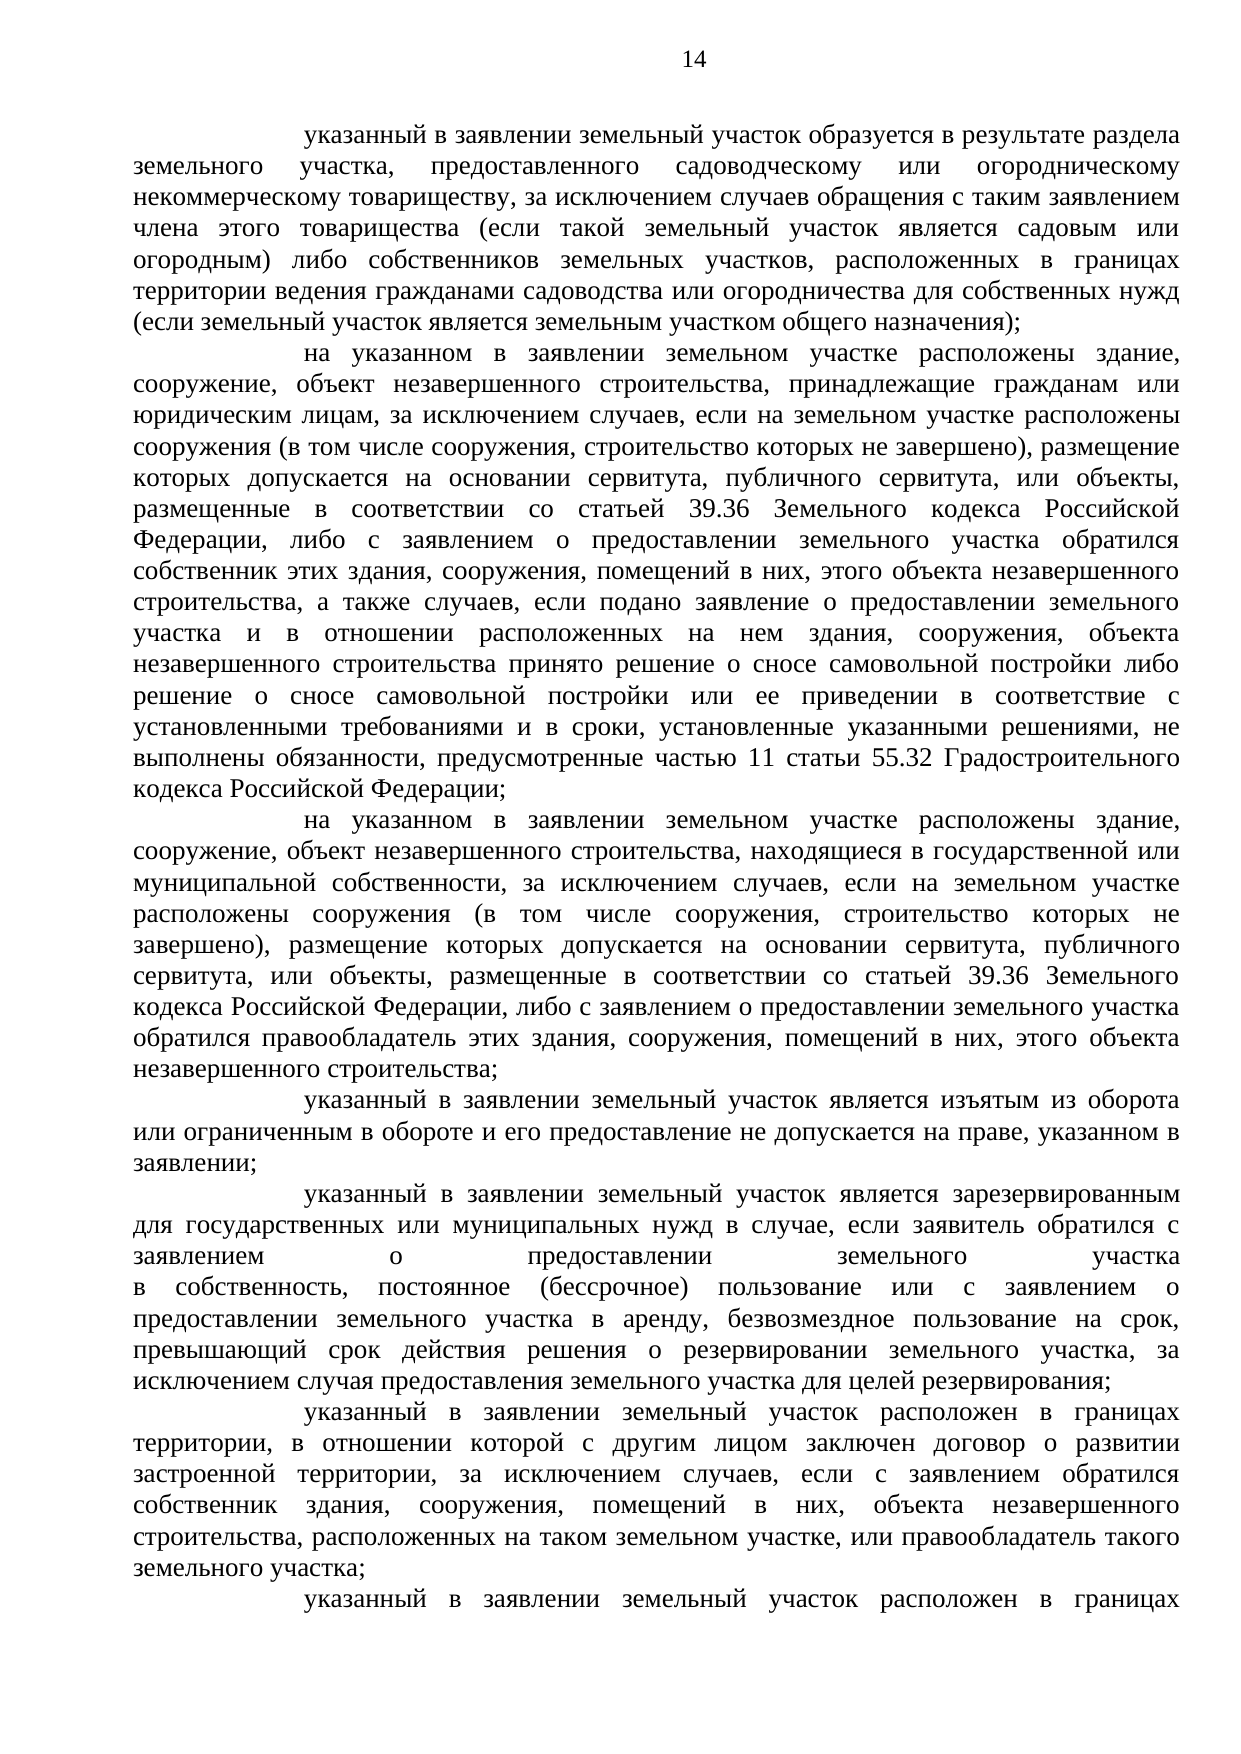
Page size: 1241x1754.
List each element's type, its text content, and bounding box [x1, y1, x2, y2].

list на указанном в заявлении земельном участке расположены здание, сооружение, объект незавершенного строительства, находящиеся в государственной или муниципальной собственности, за исключением случаев, если на земельном участке расположены сооружения (в том числе сооружения, строительство которых не завершено), размещение которых допускается на основании сервитута, публичного сервитута, или объекты, размещенные в соответствии со статьей 39.36 Земельного кодекса Российской Федерации, либо с заявлением о предоставлении земельного участка обратился правообладатель этих здания, сооружения, помещений в них, этого объекта незавершенного строительства; [133, 803, 1181, 1084]
list указанный в заявлении земельный участок образуется в результате раздела земельного участка, предоставленного садоводческому или огородническому некоммерческому товариществу, за исключением случаев обращения с таким заявлением члена этого товарищества (если такой земельный участок является садовым или огородным) либо собственников земельных участков, расположенных в границах территории ведения гражданами садоводства или огородничества для собственных нужд (если земельный участок является земельным участком общего назначения); [133, 118, 1181, 336]
list указанный в заявлении земельный участок расположен в границах территории, в отношении которой с другим лицом заключен договор о развитии застроенной территории, за исключением случаев, если с заявлением обратился собственник здания, сооружения, помещений в них, объекта незавершенного строительства, расположенных на таком земельном участке, или правообладатель такого земельного участка; [133, 1395, 1181, 1582]
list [133, 1582, 1181, 1613]
list указанный в заявлении земельный участок является изъятым из оборота или ограниченным в обороте и его предоставление не допускается на праве, указанном в заявлении; [133, 1084, 1181, 1177]
list указанный в заявлении земельный участок является зарезервированным для государственных или муниципальных нужд в случае, если заявитель обратился с заявлением о предоставлении земельного участка в собственность, постоянное (бессрочное) пользование или с заявлением о предоставлении земельного участка в аренду, безвозмездное пользование на срок, превышающий срок действия решения о резервировании земельного участка, за исключением случая предоставления земельного участка для целей резервирования; [133, 1177, 1181, 1395]
list на указанном в заявлении земельном участке расположены здание, сооружение, объект незавершенного строительства, принадлежащие гражданам или юридическим лицам, за исключением случаев, если на земельном участке расположены сооружения (в том числе сооружения, строительство которых не завершено), размещение которых допускается на основании сервитута, публичного сервитута, или объекты, размещенные в соответствии со статьей 39.36 Земельного кодекса Российской Федерации, либо с заявлением о предоставлении земельного участка обратился собственник этих здания, сооружения, помещений в них, этого объекта незавершенного строительства, а также случаев, если подано заявление о предоставлении земельного участка и в отношении расположенных на нем здания, сооружения, объекта незавершенного строительства принято решение о сносе самовольной постройки либо решение о сносе самовольной постройки или ее приведении в соответствие с установленными требованиями и в сроки, установленные указанными решениями, не выполнены обязанности, предусмотренные частью 11 статьи 55.32 Градостроительного кодекса Российской Федерации; [133, 336, 1181, 803]
